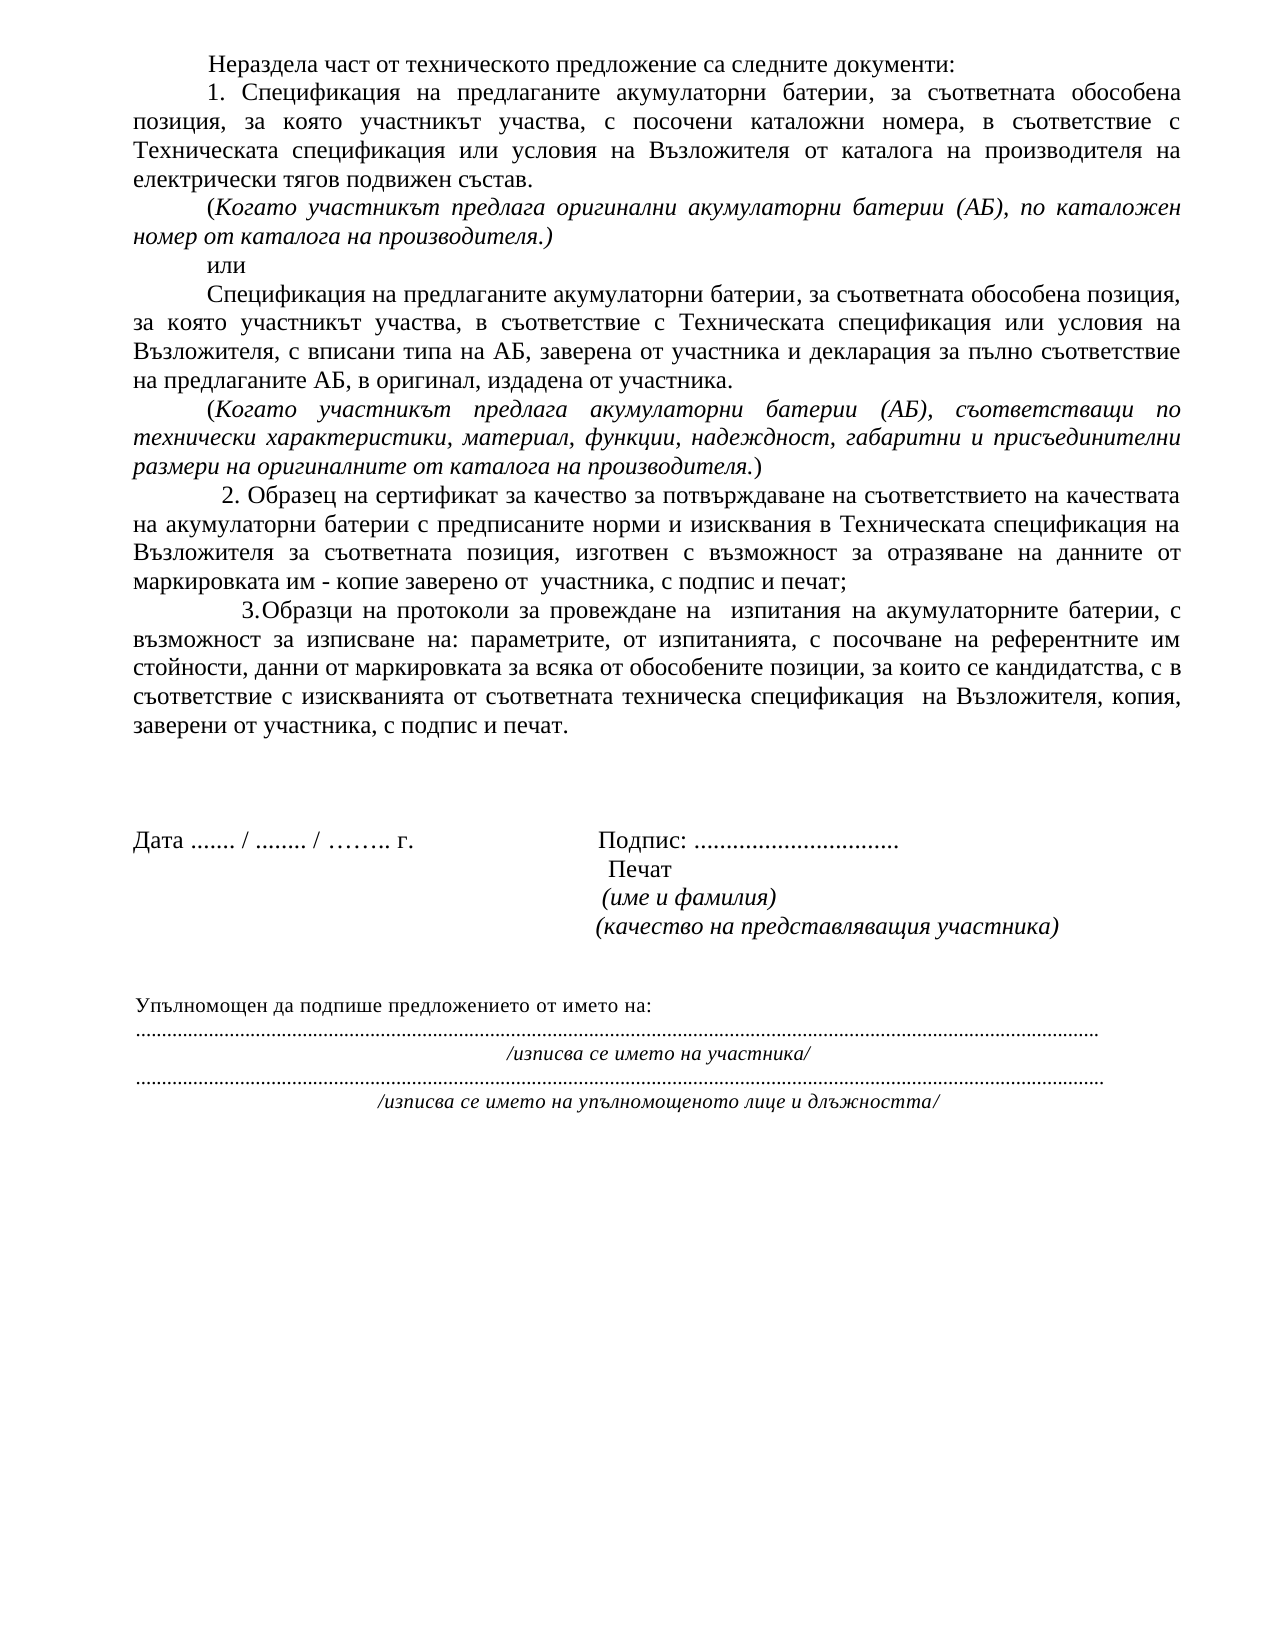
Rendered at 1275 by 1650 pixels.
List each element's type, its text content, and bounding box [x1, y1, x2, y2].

text (качество на представляващия участника) [133, 911, 1181, 940]
text 2. Образец на сертификат за качество за потвърждаване на съответствието на качествата на акумулаторни батерии с предписаните норми и изисквания в Техническата спецификация на Възложителя за съответната позиция, изготвен с възможност за отразяване на данните от маркировката им - копие заверено от участника, с подпис и печат; [133, 480, 1181, 595]
text Упълномощен да подпише предложението от името на: [135, 993, 1181, 1017]
text 3.Образци на протоколи за провеждане на изпитания на акумулаторните батерии, с възможност за изписване на: параметрите, от изпитанията, с посочване на референтните им стойности, данни от маркировката за всяка от обособените позиции, за които се кандидатства, с в съответствие с изискванията от съответната техническа спецификация на Възложителя, копия, заверени от участника, с подпис и печат. [133, 595, 1181, 739]
text Печат [133, 854, 1181, 882]
text /изписва се името на упълномощеното лице и длъжността/ [135, 1089, 1181, 1113]
text /изписва се името на участника/ [135, 1041, 1181, 1065]
text (Когато участникът предлага оригинални акумулаторни батерии (АБ), по каталожен номер от каталога на производителя.) [133, 192, 1181, 250]
text ......................................................................................................................................................................................... [135, 1017, 1181, 1041]
text Нераздела част от техническото предложение са следните документи: [133, 49, 1181, 77]
text 1. Спецификация на предлаганите акумулаторни батерии, за съответната обособена позиция, за която участникът участва, с посочени каталожни номера, в съответствие с Техническата спецификация или условия на Възложителя от каталога на производителя на електрически тягов подвижен състав. [133, 77, 1181, 192]
text (име и фамилия) [133, 882, 1181, 911]
text .......................................................................................................................................................................................... [135, 1065, 1181, 1089]
text Дата ....... / ........ / …….. г. Подпис: ................................ [133, 825, 1181, 854]
text (Когато участникът предлага акумулаторни батерии (АБ), съответстващи по технически характеристики, материал, функции, надеждност, габаритни и присъединителни размери на оригиналните от каталога на производителя.) [133, 394, 1181, 480]
text Спецификация на предлаганите акумулаторни батерии, за съответната обособена позиция, за която участникът участва, в съответствие с Техническата спецификация или условия на Възложителя, с вписани типа на АБ, заверена от участника и декларация за пълно съответствие на предлаганите АБ, в оригинал, издадена от участника. [133, 279, 1181, 394]
text или [133, 250, 1181, 279]
